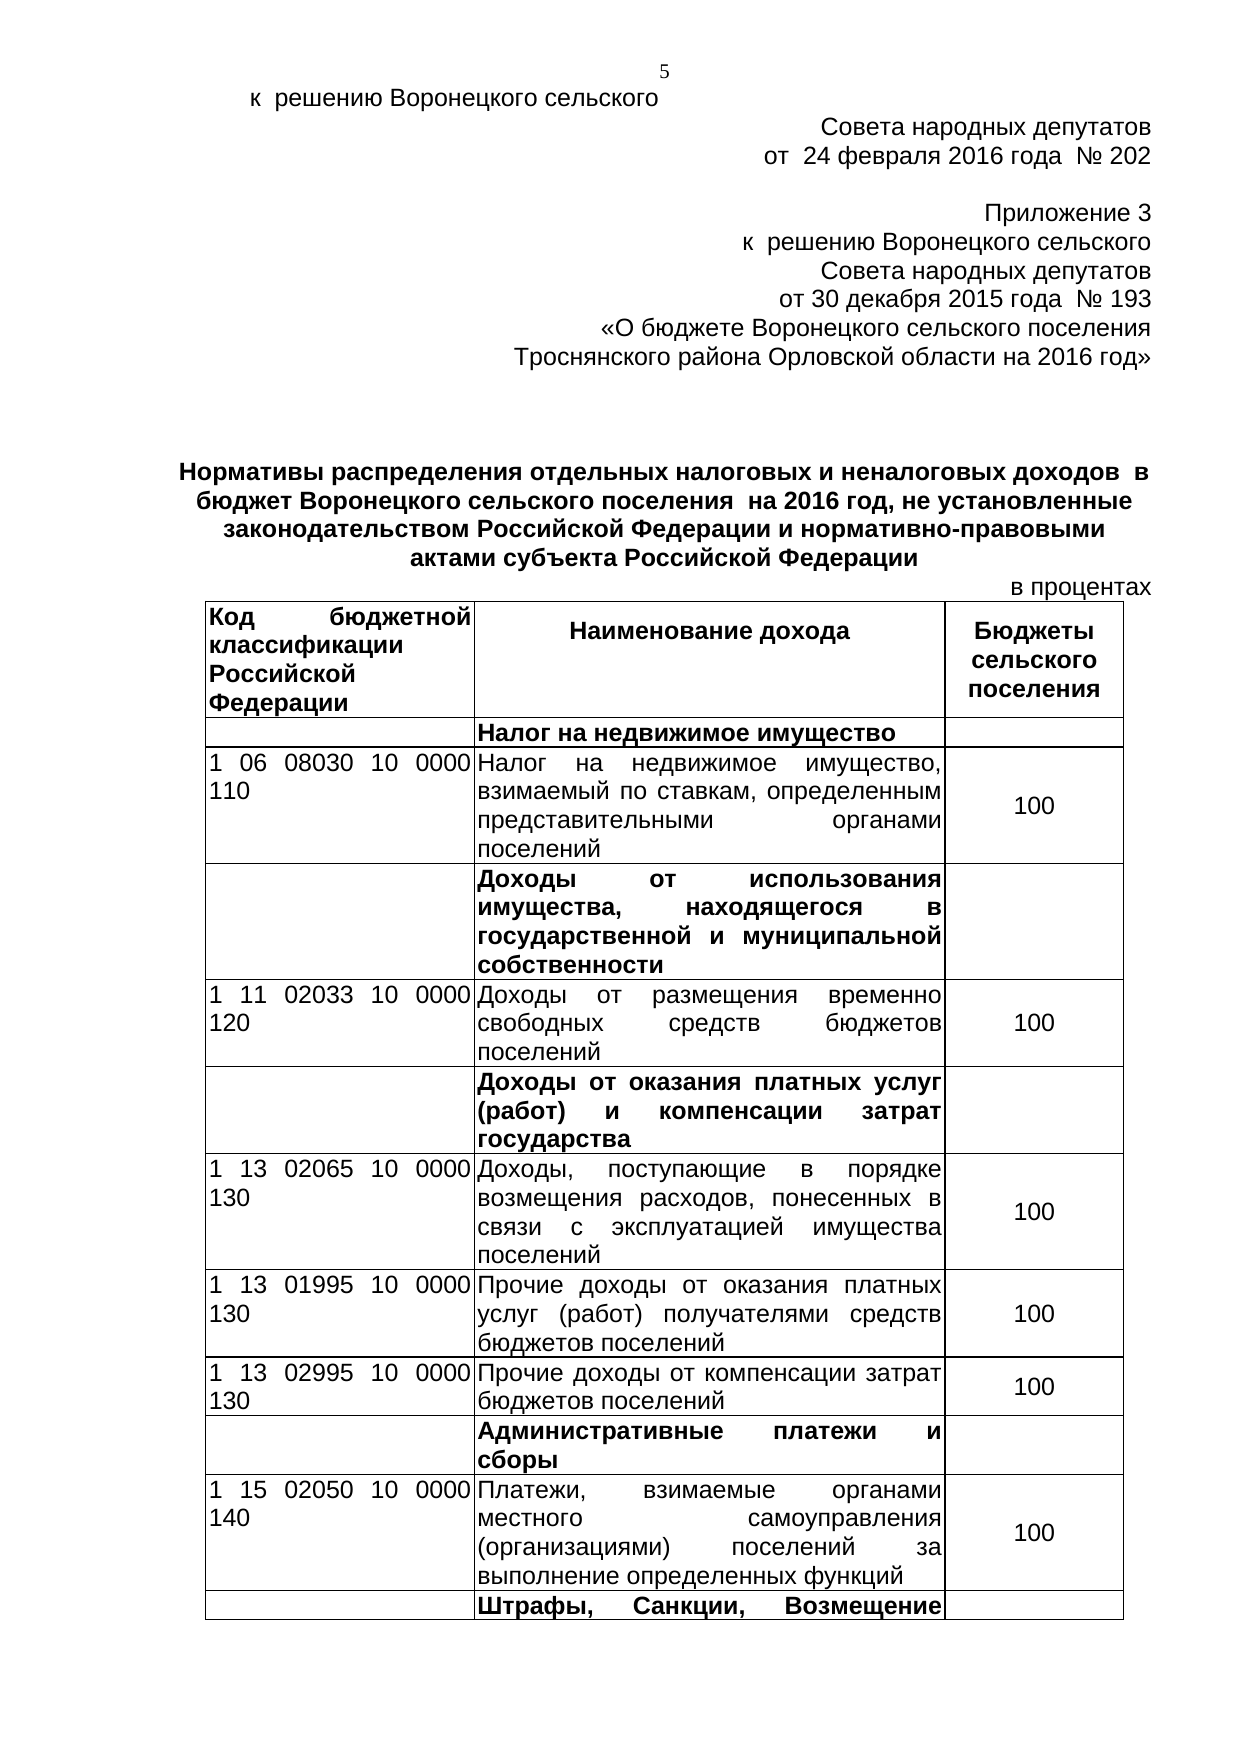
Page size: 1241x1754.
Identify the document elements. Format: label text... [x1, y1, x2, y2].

table_cell Налог на недвижимое имущество [475, 718, 944, 746]
table_cell Доходы от оказания платных услуг (работ) и компенсации затрат государства [475, 1067, 944, 1153]
text к решению Воронецкого сельского [177, 227, 1152, 256]
table_cell 1 11 02033 10 0000 120 [206, 980, 474, 1066]
table_cell Доходы от размещения временно свободных средств бюджетов поселений [475, 980, 944, 1066]
table_cell 1 15 02050 10 0000 140 [206, 1475, 474, 1589]
text от 30 декабря 2015 года № 193 [177, 284, 1152, 313]
table_cell [206, 864, 474, 978]
table_cell 100 [946, 1270, 1123, 1356]
table_cell [946, 1591, 1123, 1619]
text Совета народных депутатов [177, 256, 1152, 284]
table_cell 1 06 08030 10 0000 110 [206, 748, 474, 862]
table_cell 100 [946, 1475, 1123, 1589]
table_cell [206, 1591, 474, 1619]
table_cell Платежи, взимаемые органами местного самоуправления (организациями) поселений за выполнение определенных функций [475, 1475, 944, 1589]
text в процентах [177, 572, 1152, 601]
table_cell [946, 1416, 1123, 1473]
table_cell 100 [946, 748, 1123, 862]
text Троснянского района Орловской области на 2016 год» [177, 342, 1152, 371]
text «О бюджете Воронецкого сельского поселения [177, 313, 1152, 342]
table_cell [206, 1416, 474, 1473]
table_header Наименование дохода [475, 602, 944, 717]
table_cell 1 13 02995 10 0000 130 [206, 1358, 474, 1415]
text Приложение 3 [177, 198, 1152, 227]
table_cell 100 [946, 1154, 1123, 1269]
table_cell Прочие доходы от оказания платных услуг (работ) получателями средств бюджетов поселений [475, 1270, 944, 1356]
table_cell 100 [946, 1358, 1123, 1415]
table_cell 100 [946, 980, 1123, 1066]
text к решению Воронецкого сельского [177, 83, 1152, 112]
table_header Код бюджетной классификации Российской Федерации [206, 602, 474, 717]
table_cell [206, 718, 474, 746]
text от 24 февраля 2016 года № 202 [177, 141, 1152, 169]
table_cell 1 13 02065 10 0000 130 [206, 1154, 474, 1269]
table_cell [946, 1067, 1123, 1153]
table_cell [475, 1591, 944, 1619]
text Нормативы распределения отдельных налоговых и неналоговых доходов в бюджет Воронецкого сельского поселения на 2016 год, не установленные законодательством Российской Федерации и нормативно-правовыми актами субъекта Российской Федерации [177, 457, 1152, 572]
table_cell Налог на недвижимое имущество, взимаемый по ставкам, определенным представительными органами поселений [475, 748, 944, 862]
table_cell Доходы от использования имущества, находящегося в государственной и муниципальной собственности [475, 864, 944, 978]
table_header Бюджеты сельского поселения [946, 602, 1123, 717]
table_cell [206, 1067, 474, 1153]
table_cell 1 13 01995 10 0000 130 [206, 1270, 474, 1356]
table_cell Прочие доходы от компенсации затрат бюджетов поселений [475, 1358, 944, 1415]
table_cell [946, 718, 1123, 746]
table_cell [946, 864, 1123, 978]
text Совета народных депутатов [177, 112, 1152, 141]
table_cell Доходы, поступающие в порядке возмещения расходов, понесенных в связи с эксплуатацией имущества поселений [475, 1154, 944, 1269]
table_cell Административные платежи и сборы [475, 1416, 944, 1473]
